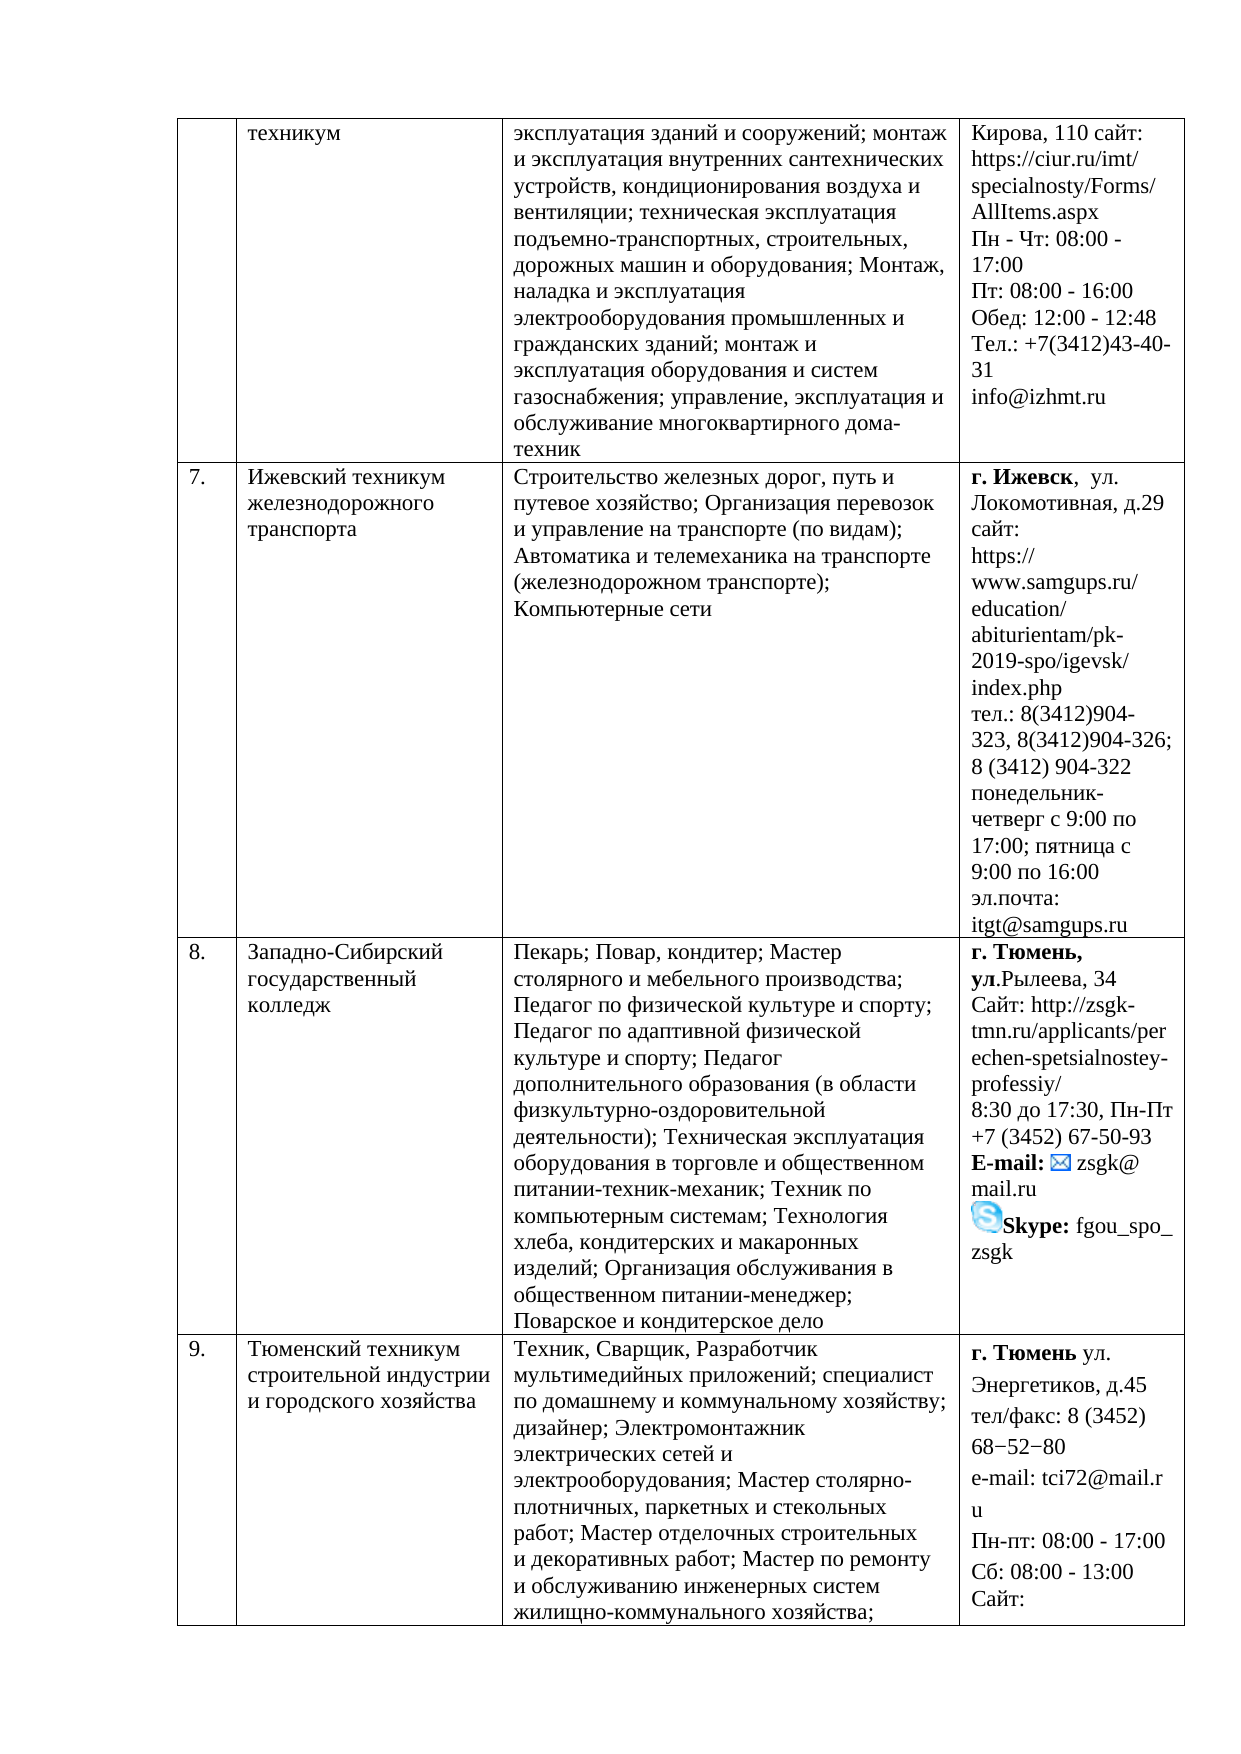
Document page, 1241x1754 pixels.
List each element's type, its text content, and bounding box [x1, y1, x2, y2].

table_cell [178, 463, 236, 937]
table_cell [178, 1335, 236, 1624]
table_cell [178, 119, 236, 462]
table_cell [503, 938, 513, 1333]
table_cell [237, 119, 502, 462]
table_cell [178, 938, 236, 1333]
table_cell Западно-Сибирский государственный колледж [237, 938, 502, 1333]
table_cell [503, 1335, 959, 1624]
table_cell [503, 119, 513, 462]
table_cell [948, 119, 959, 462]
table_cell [237, 1335, 502, 1624]
picture [971, 1201, 1003, 1233]
table_cell г. Ижевск, ул. Локомотивная, д.29 сайт: https://www.samgups.ru/education/abiturientam/pk-2019-spo/igevsk/index.php тел.: 8(3412)904-323, 8(3412)904-326; 8 (3412) 904-322 понедельник-четверг с 9:00 по 17:00; пятница с 9:00 по 16:00 эл.почта: itgt@samgups.ru [960, 463, 1184, 937]
table_cell г. Тюмень, ул.Рылеева, 34 Сайт: http://zsgk-tmn.ru/applicants/perechen-spetsialnostey-professiy/ 8:30 до 17:30, Пн-Пт +7 (3452) 67-50-93 E-mail: zsgk@ mail.ru Skype: fgou_spo_zsgk [960, 938, 1184, 1333]
picture [1050, 1154, 1071, 1171]
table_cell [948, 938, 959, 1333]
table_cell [960, 1335, 1184, 1624]
table_cell Ижевский техникум железнодорожного транспорта [237, 463, 502, 937]
table_cell Строительство железных дорог, путь и путевое хозяйство; Организация перевозок и управление на транспорте (по видам); Автоматика и телемеханика на транспорте (железнодорожном транспорте); Компьютерные сети [503, 463, 959, 937]
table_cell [960, 119, 1184, 462]
